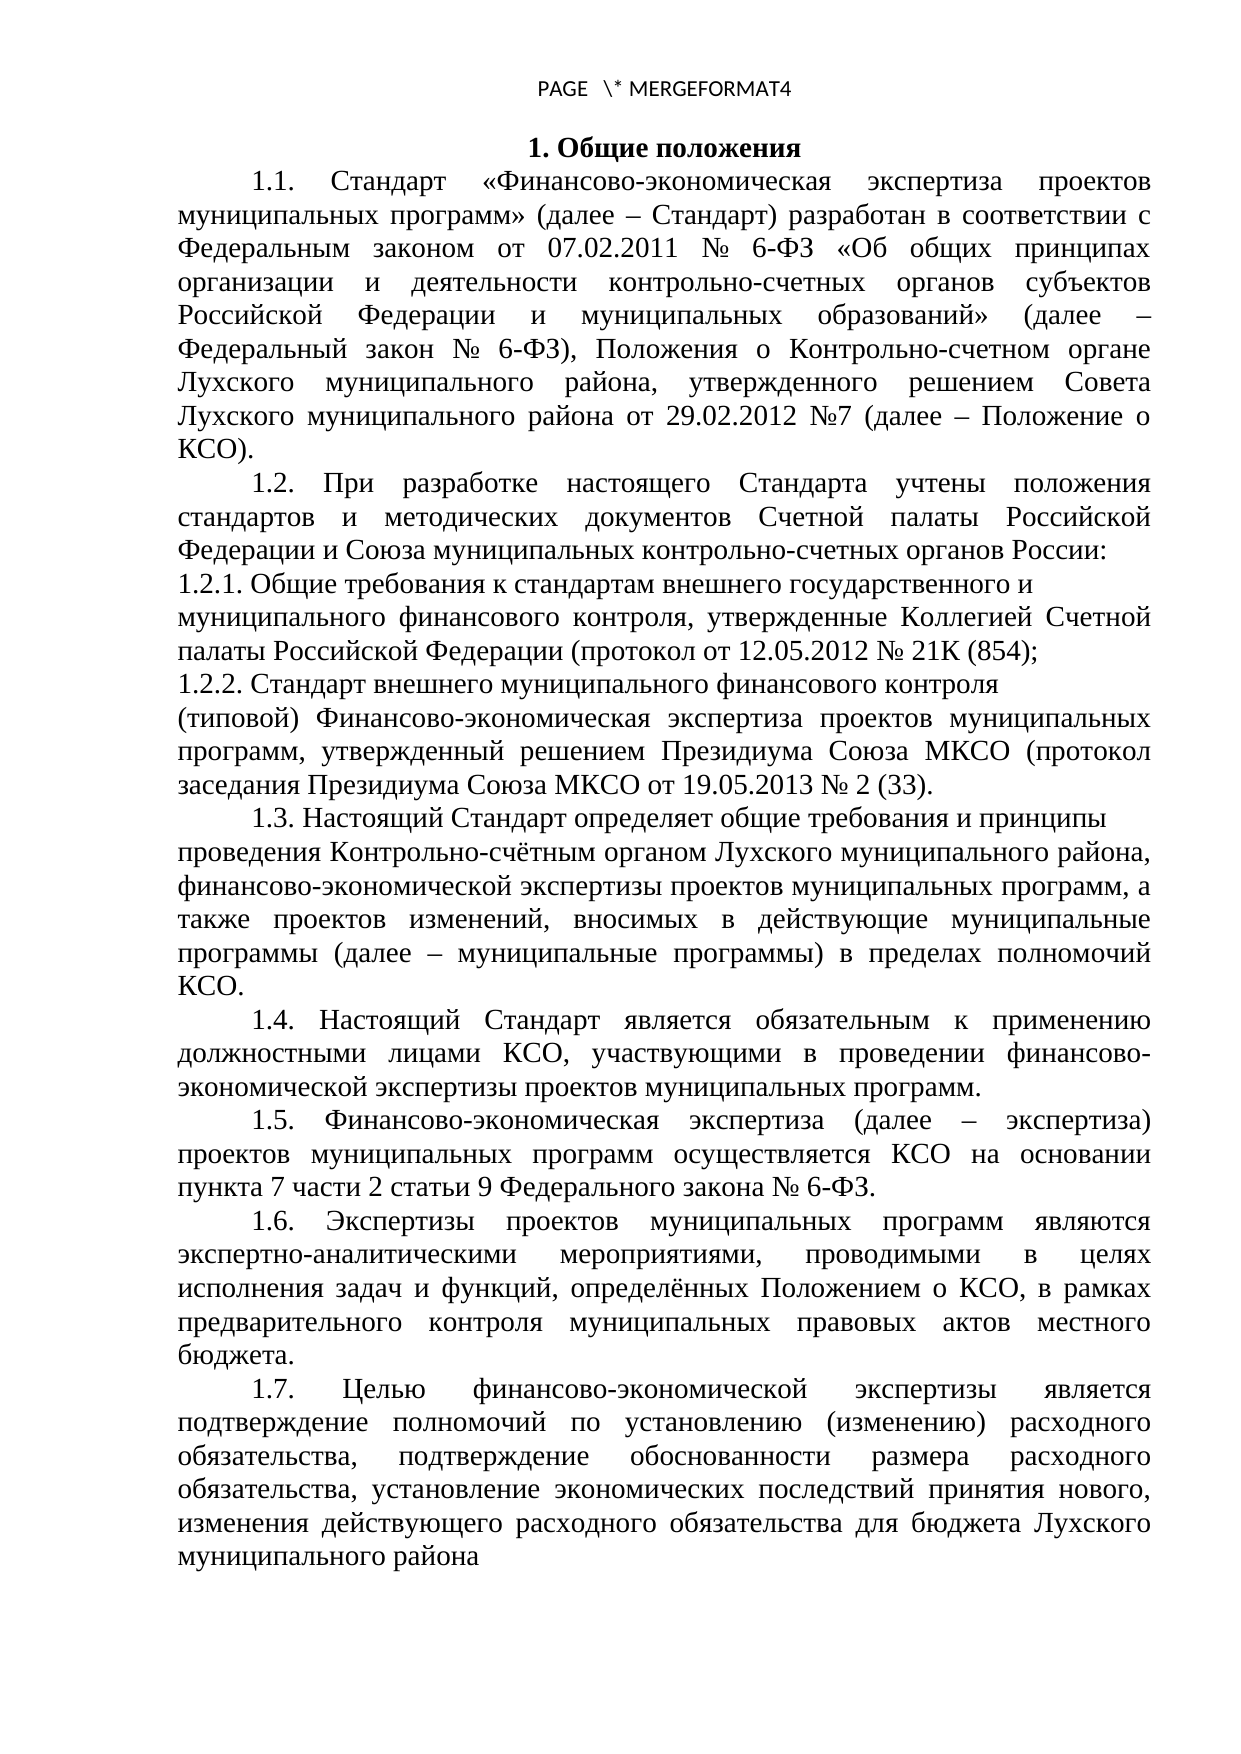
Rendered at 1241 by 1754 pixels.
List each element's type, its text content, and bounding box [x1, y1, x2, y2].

text 1. Общие положения [177, 130, 1152, 163]
text муниципального финансового контроля, утвержденные Коллегией Счетной палаты Российской Федерации (протокол от 12.05.2012 № 21К (854); [177, 599, 1152, 666]
text 1.2.1. Общие требования к стандартам внешнего государственного и [177, 566, 1152, 599]
text проведения Контрольно-счётным органом Лухского муниципального района, финансово-экономической экспертизы проектов муниципальных программ, а также проектов изменений, вносимых в действующие муниципальные программы (далее – муниципальные программы) в пределах полномочий КСО. [177, 834, 1152, 1002]
text 1.2. При разработке настоящего Стандарта учтены положения стандартов и методических документов Счетной палаты Российской Федерации и Союза муниципальных контрольно-счетных органов России: [177, 465, 1152, 566]
text 1.4. Настоящий Стандарт является обязательным к применению должностными лицами КСО, участвующими в проведении финансово-экономической экспертизы проектов муниципальных программ. [177, 1002, 1152, 1102]
text 1.6. Экспертизы проектов муниципальных программ являются экспертно-аналитическими мероприятиями, проводимыми в целях исполнения задач и функций, определённых Положением о КСО, в рамках предварительного контроля муниципальных правовых актов местного бюджета. [177, 1203, 1152, 1371]
text (типовой) Финансово-экономическая экспертиза проектов муниципальных программ, утвержденный решением Президиума Союза МКСО (протокол заседания Президиума Союза МКСО от 19.05.2013 № 2 (33). [177, 700, 1152, 801]
text 1.2.2. Стандарт внешнего муниципального финансового контроля [177, 666, 1152, 700]
text 1.7. Целью финансово-экономической экспертизы является подтверждение полномочий по установлению (изменению) расходного обязательства, подтверждение обоснованности размера расходного обязательства, установление экономических последствий принятия нового, изменения действующего расходного обязательства для бюджета Лухского муниципального района [177, 1371, 1152, 1572]
text 1.5. Финансово-экономическая экспертиза (далее – экспертиза) проектов муниципальных программ осуществляется КСО на основании пункта 7 части 2 статьи 9 Федерального закона № 6-ФЗ. [177, 1102, 1152, 1203]
text 1.1. Стандарт «Финансово-экономическая экспертиза проектов муниципальных программ» (далее – Стандарт) разработан в соответствии с Федеральным законом от 07.02.2011 № 6-ФЗ «Об общих принципах организации и деятельности контрольно-счетных органов субъектов Российской Федерации и муниципальных образований» (далее – Федеральный закон № 6-ФЗ), Положения о Контрольно-счетном органе Лухского муниципального района, утвержденного решением Совета Лухского муниципального района от 29.02.2012 №7 (далее – Положение о КСО). [177, 163, 1152, 465]
text 1.3. Настоящий Стандарт определяет общие требования и принципы [177, 801, 1152, 834]
